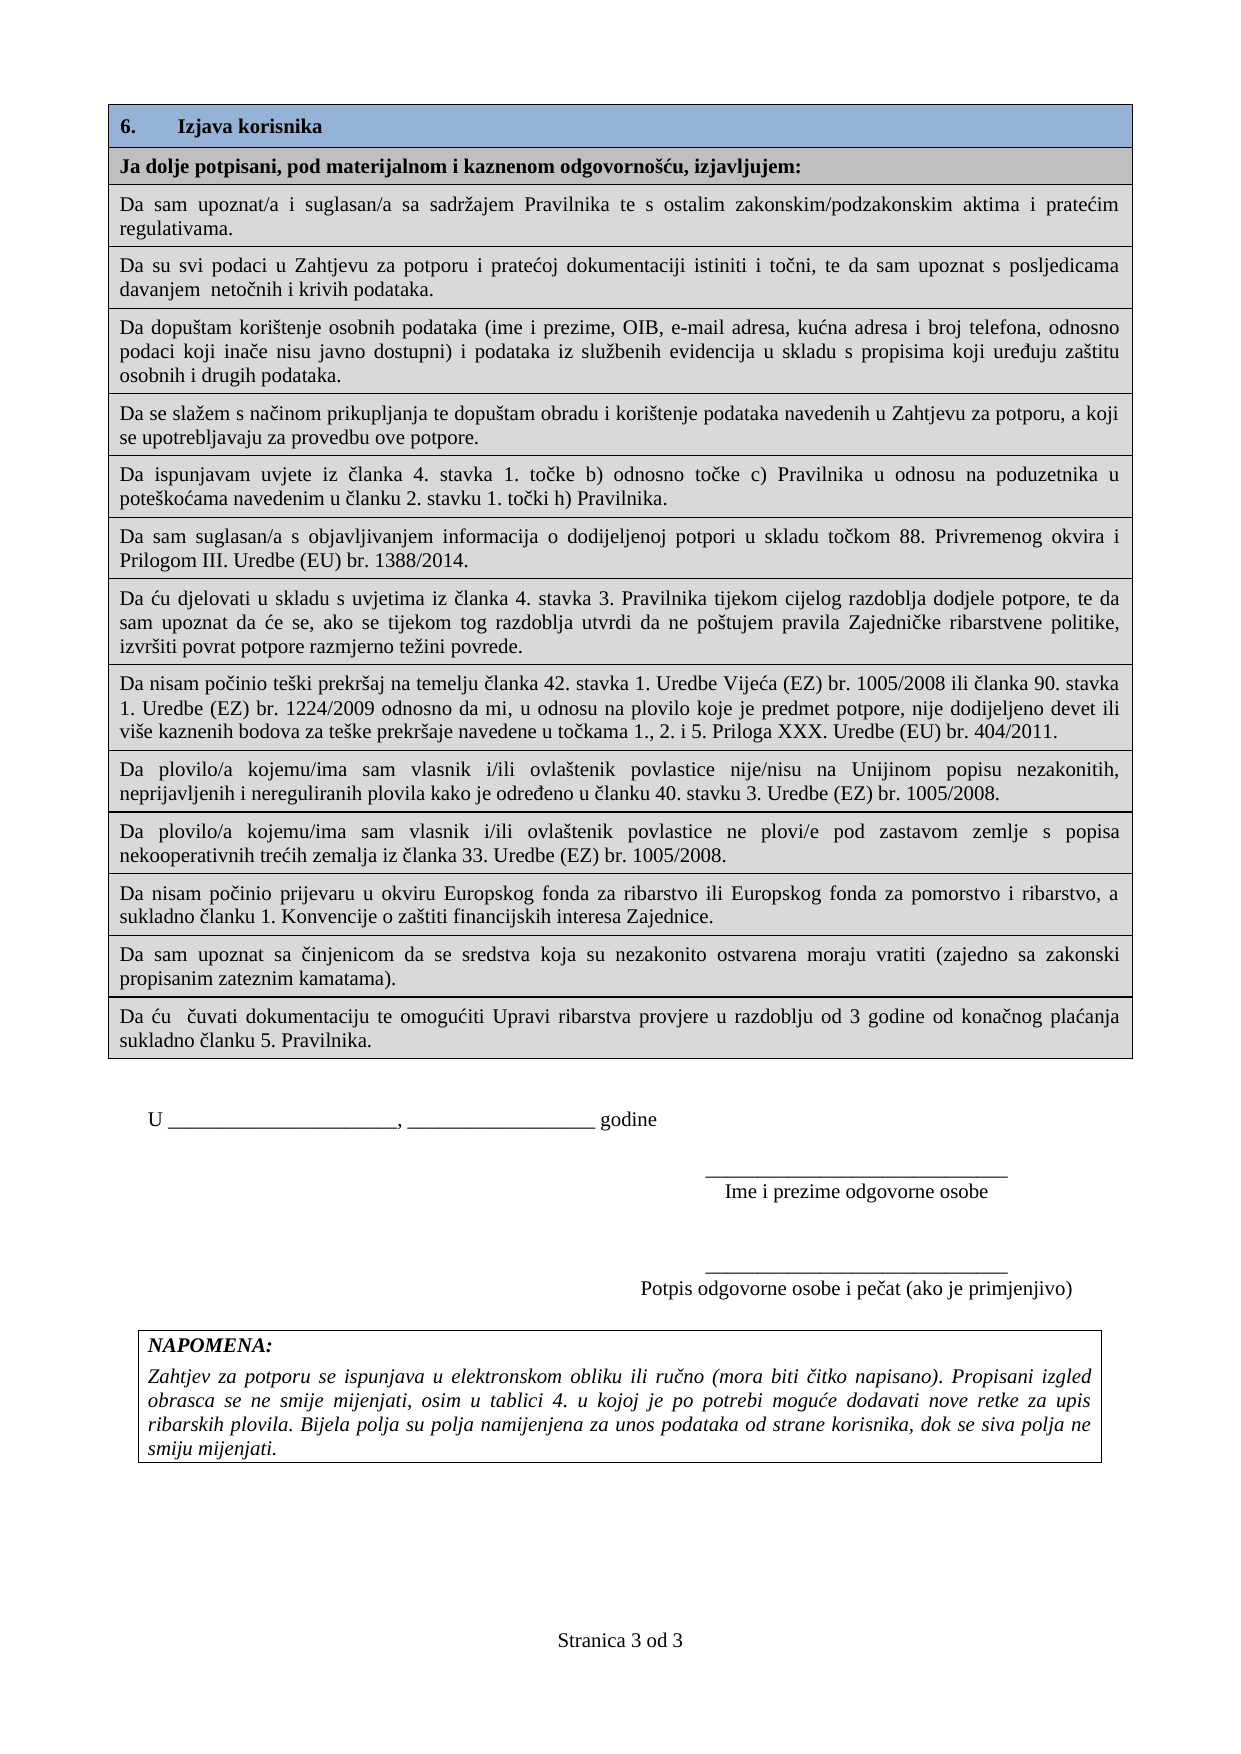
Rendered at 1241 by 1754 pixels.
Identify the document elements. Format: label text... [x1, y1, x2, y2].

table_cell Da ću čuvati dokumentaciju te omogućiti Upravi ribarstva provjere u razdoblju od 3 godine od konačnog plaćanja sukladno članku 5. Pravilnika. [109, 998, 1132, 1058]
text Zahtjev za potporu se ispunjava u elektronskom obliku ili ručno (mora biti čitko napisano). Propisani izgled obrasca se ne smije mijenjati, osim u tablici 4. u kojoj je po potrebi moguće dodavati nove retke za upis ribarskih plovila. Bijela polja su polja namijenjena za unos podataka od strane korisnika, dok se siva polja ne smiju mijenjati. [139, 1360, 1101, 1462]
table_cell Da plovilo/a kojemu/ima sam vlasnik i/ili ovlaštenik povlastice ne plovi/e pod zastavom zemlje s popisa nekooperativnih trećih zemalja iz članka 33. Uredbe (EZ) br. 1005/2008. [109, 813, 1132, 873]
text Potpis odgovorne osobe i pečat (ako je primjenjivo) [620, 1276, 1093, 1300]
text _____________________________ [620, 1155, 1093, 1179]
text _____________________________ [620, 1252, 1093, 1276]
table_cell Da sam upoznat/a i suglasan/a sa sadržajem Pravilnika te s ostalim zakonskim/podzakonskim aktima i pratećim regulativama. [109, 185, 1132, 246]
table_cell Da su svi podaci u Zahtjevu za potporu i pratećoj dokumentaciji istiniti i točni, te da sam upoznat s posljedicama davanjem netočnih i krivih podataka. [109, 247, 1132, 308]
text NAPOMENA: [139, 1331, 1101, 1357]
table_cell Da sam suglasan/a s objavljivanjem informacija o dodijeljenoj potpori u skladu točkom 88. Privremenog okvira i Prilogom III. Uredbe (EU) br. 1388/2014. [109, 518, 1132, 578]
table_header Izjava korisnika [109, 105, 1132, 147]
text U ______________________, __________________ godine [148, 1107, 1093, 1131]
table_cell Da dopuštam korištenje osobnih podataka (ime i prezime, OIB, e-mail adresa, kućna adresa i broj telefona, odnosno podaci koji inače nisu javno dostupni) i podataka iz službenih evidencija u skladu s propisima koji uređuju zaštitu osobnih i drugih podataka. [109, 309, 1132, 393]
table_cell Da plovilo/a kojemu/ima sam vlasnik i/ili ovlaštenik povlastice nije/nisu na Unijinom popisu nezakonitih, neprijavljenih i nereguliranih plovila kako je određeno u članku 40. stavku 3. Uredbe (EZ) br. 1005/2008. [109, 751, 1132, 811]
table_cell Da sam upoznat sa činjenicom da se sredstva koja su nezakonito ostvarena moraju vratiti (zajedno sa zakonski propisanim zateznim kamatama). [109, 936, 1132, 996]
table_cell Da ću djelovati u skladu s uvjetima iz članka 4. stavka 3. Pravilnika tijekom cijelog razdoblja dodjele potpore, te da sam upoznat da će se, ako se tijekom tog razdoblja utvrdi da ne poštujem pravila Zajedničke ribarstvene politike, izvršiti povrat potpore razmjerno težini povrede. [109, 579, 1132, 664]
table_cell Da nisam počinio prijevaru u okviru Europskog fonda za ribarstvo ili Europskog fonda za pomorstvo i ribarstvo, a sukladno članku 1. Konvencije o zaštiti financijskih interesa Zajednice. [109, 874, 1132, 935]
table_cell Da ispunjavam uvjete iz članka 4. stavka 1. točke b) odnosno točke c) Pravilnika u odnosu na poduzetnika u poteškoćama navedenim u članku 2. stavku 1. točki h) Pravilnika. [109, 456, 1132, 517]
table_cell Ja dolje potpisani, pod materijalnom i kaznenom odgovornošću, izjavljujem: [109, 148, 1132, 184]
text Ime i prezime odgovorne osobe [620, 1179, 1093, 1203]
table_cell Da se slažem s načinom prikupljanja te dopuštam obradu i korištenje podataka navedenih u Zahtjevu za potporu, a koji se upotrebljavaju za provedbu ove potpore. [109, 394, 1132, 455]
table_cell Da nisam počinio teški prekršaj na temelju članka 42. stavka 1. Uredbe Vijeća (EZ) br. 1005/2008 ili članka 90. stavka 1. Uredbe (EZ) br. 1224/2009 odnosno da mi, u odnosu na plovilo koje je predmet potpore, nije dodijeljeno devet ili više kaznenih bodova za teške prekršaje navedene u točkama 1., 2. i 5. Priloga XXX. Uredbe (EU) br. 404/2011. [109, 665, 1132, 750]
